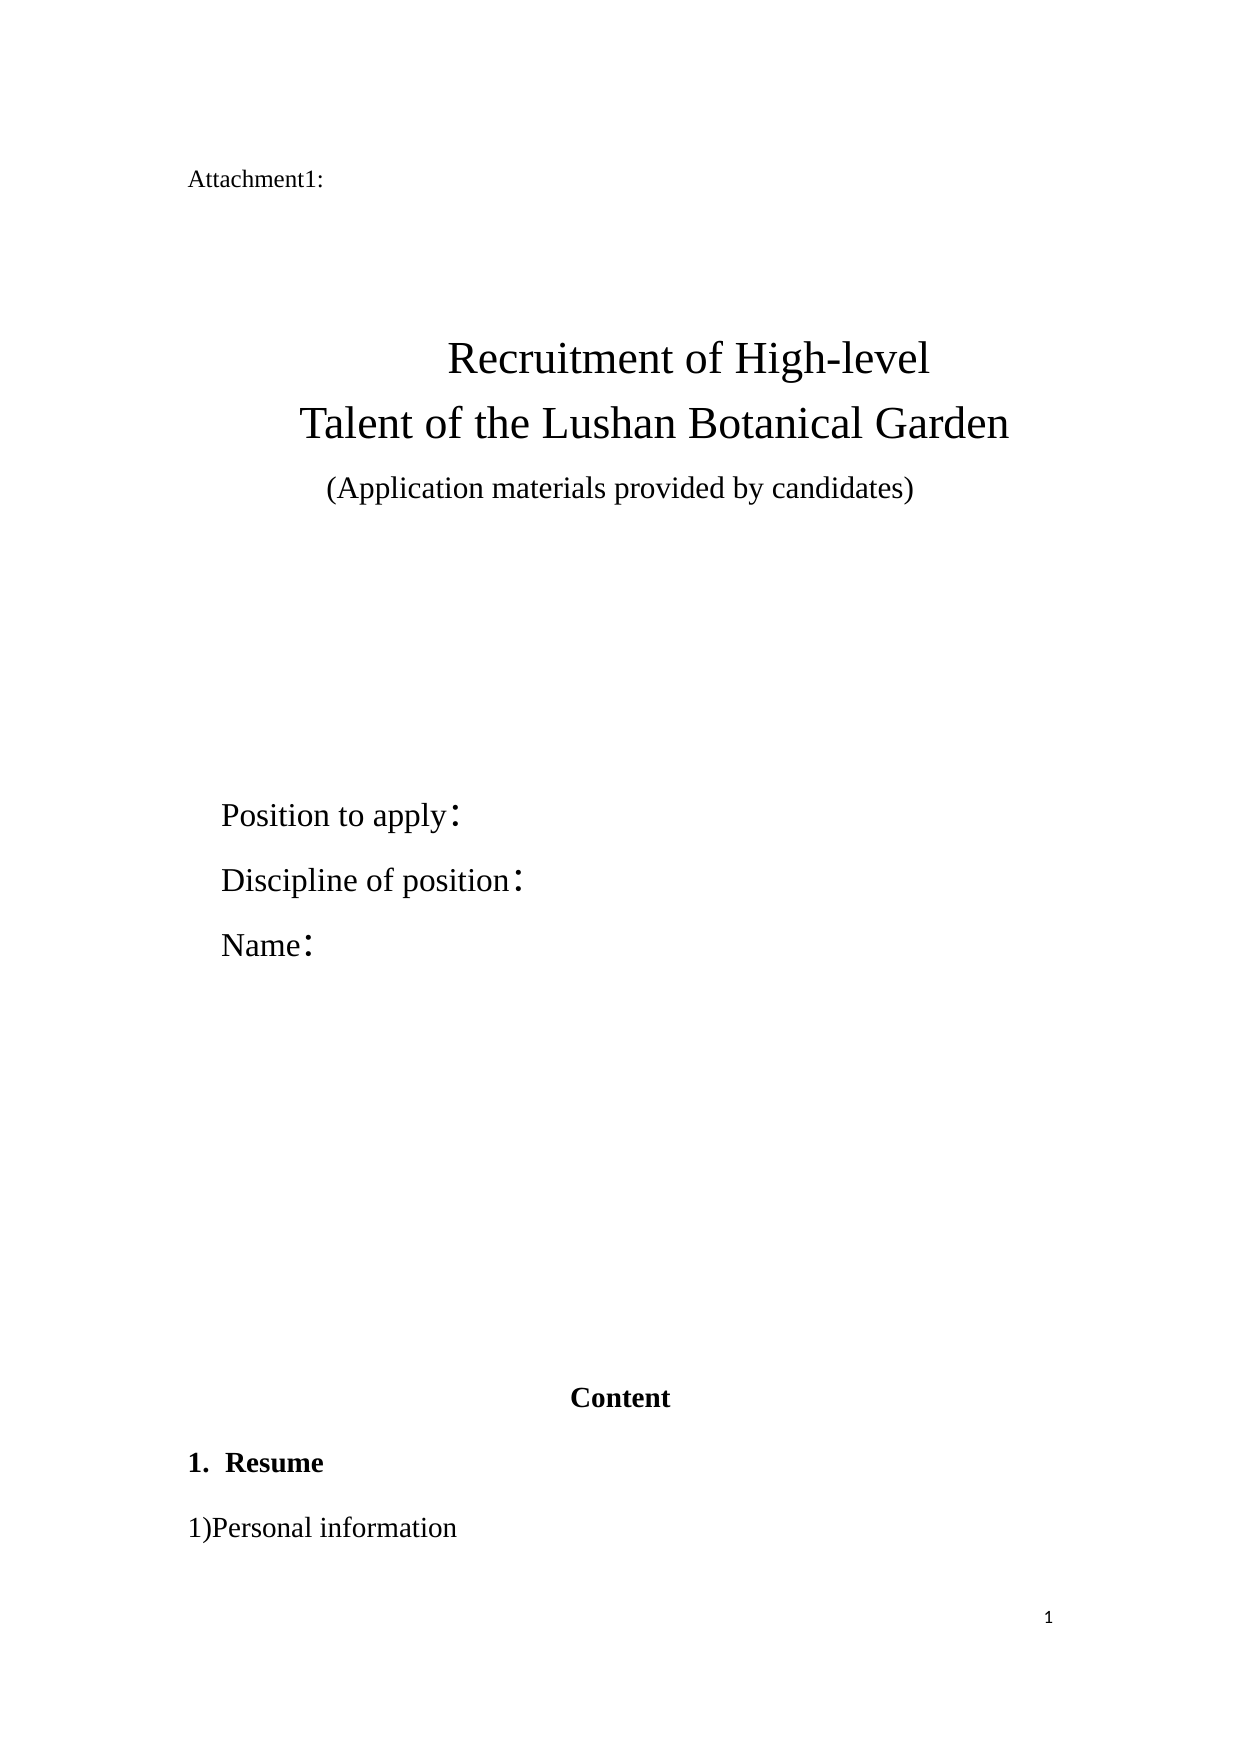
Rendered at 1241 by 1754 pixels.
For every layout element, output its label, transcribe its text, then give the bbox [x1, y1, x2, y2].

text (Application materials provided by candidates) [187, 454, 1053, 519]
text Discipline of position： [187, 844, 1053, 909]
text 1)Personal information [187, 1494, 1053, 1559]
text Talent of the Lushan Botanical Garden [187, 389, 1053, 454]
list Resume [187, 1429, 1053, 1494]
text Content [187, 1364, 1053, 1429]
text Attachment1: [187, 162, 1053, 194]
text Position to apply： [187, 779, 1053, 844]
text Name： [187, 909, 1053, 974]
text Recruitment of High-level [187, 324, 1053, 389]
